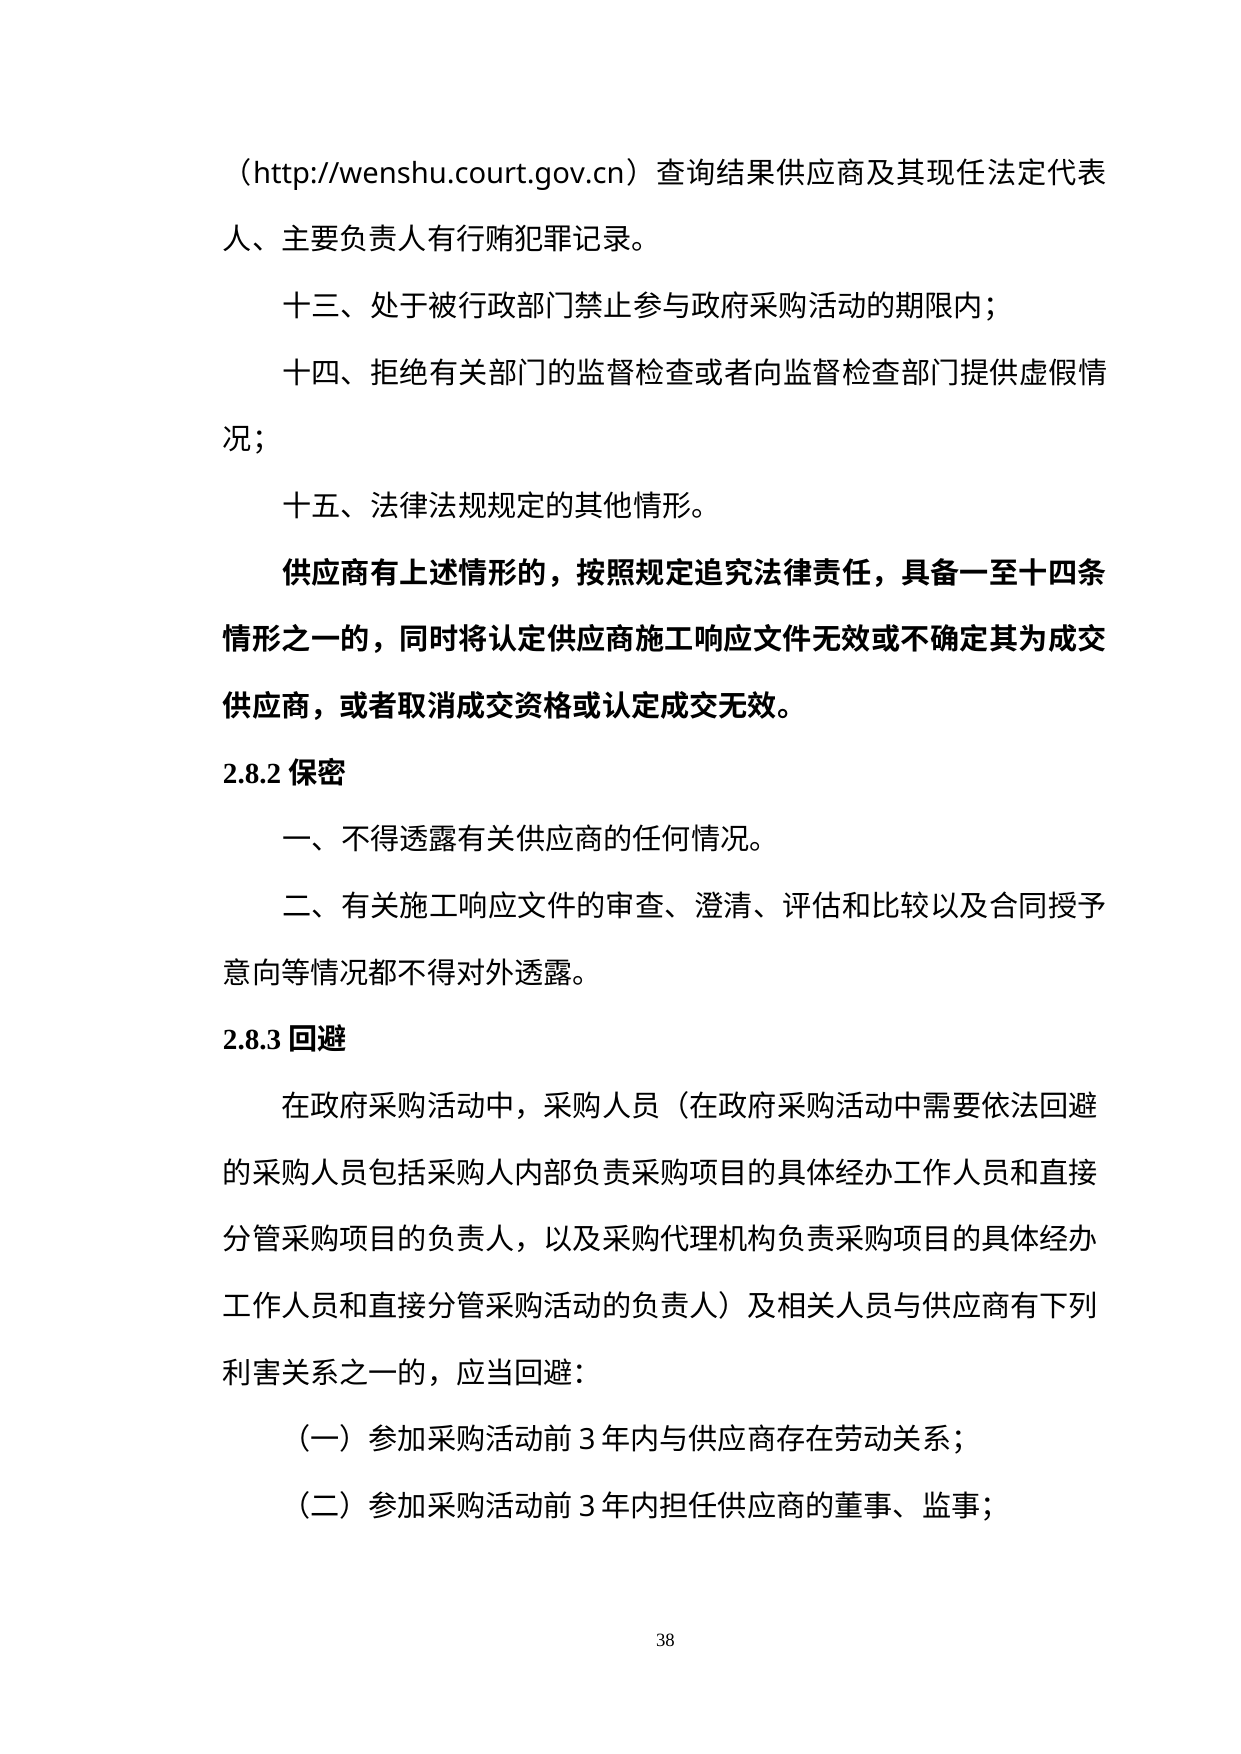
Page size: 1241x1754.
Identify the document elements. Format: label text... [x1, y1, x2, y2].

text （一）参加采购活动前3年内与供应商存在劳动关系； [223, 1396, 1107, 1463]
list 有关施工响应文件的审查、澄清、评估和比较以及合同授予意向等情况都不得对外透露。 [223, 863, 1107, 996]
text 供应商有上述情形的，按照规定追究法律责任，具备一至十四条情形之一的，同时将认定供应商施工响应文件无效或不确定其为成交供应商，或者取消成交资格或认定成交无效。 [223, 530, 1107, 730]
list 拒绝有关部门的监督检查或者向监督检查部门提供虚假情况； [223, 330, 1107, 463]
list 处于被行政部门禁止参与政府采购活动的期限内； [223, 263, 1107, 330]
list 不得透露有关供应商的任何情况。 [223, 796, 1107, 863]
subtitle 回避 [223, 996, 1107, 1063]
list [223, 130, 1107, 263]
subtitle 保密 [223, 730, 1107, 796]
list 法律法规规定的其他情形。 [223, 463, 1107, 530]
text （二）参加采购活动前3年内担任供应商的董事、监事； [223, 1463, 1107, 1530]
text 在政府采购活动中，采购人员（在政府采购活动中需要依法回避的采购人员包括采购人内部负责采购项目的具体经办工作人员和直接分管采购项目的负责人，以及采购代理机构负责采购项目的具体经办工作人员和直接分管采购活动的负责人）及相关人员与供应商有下列利害关系之一的，应当回避： [223, 1063, 1107, 1396]
